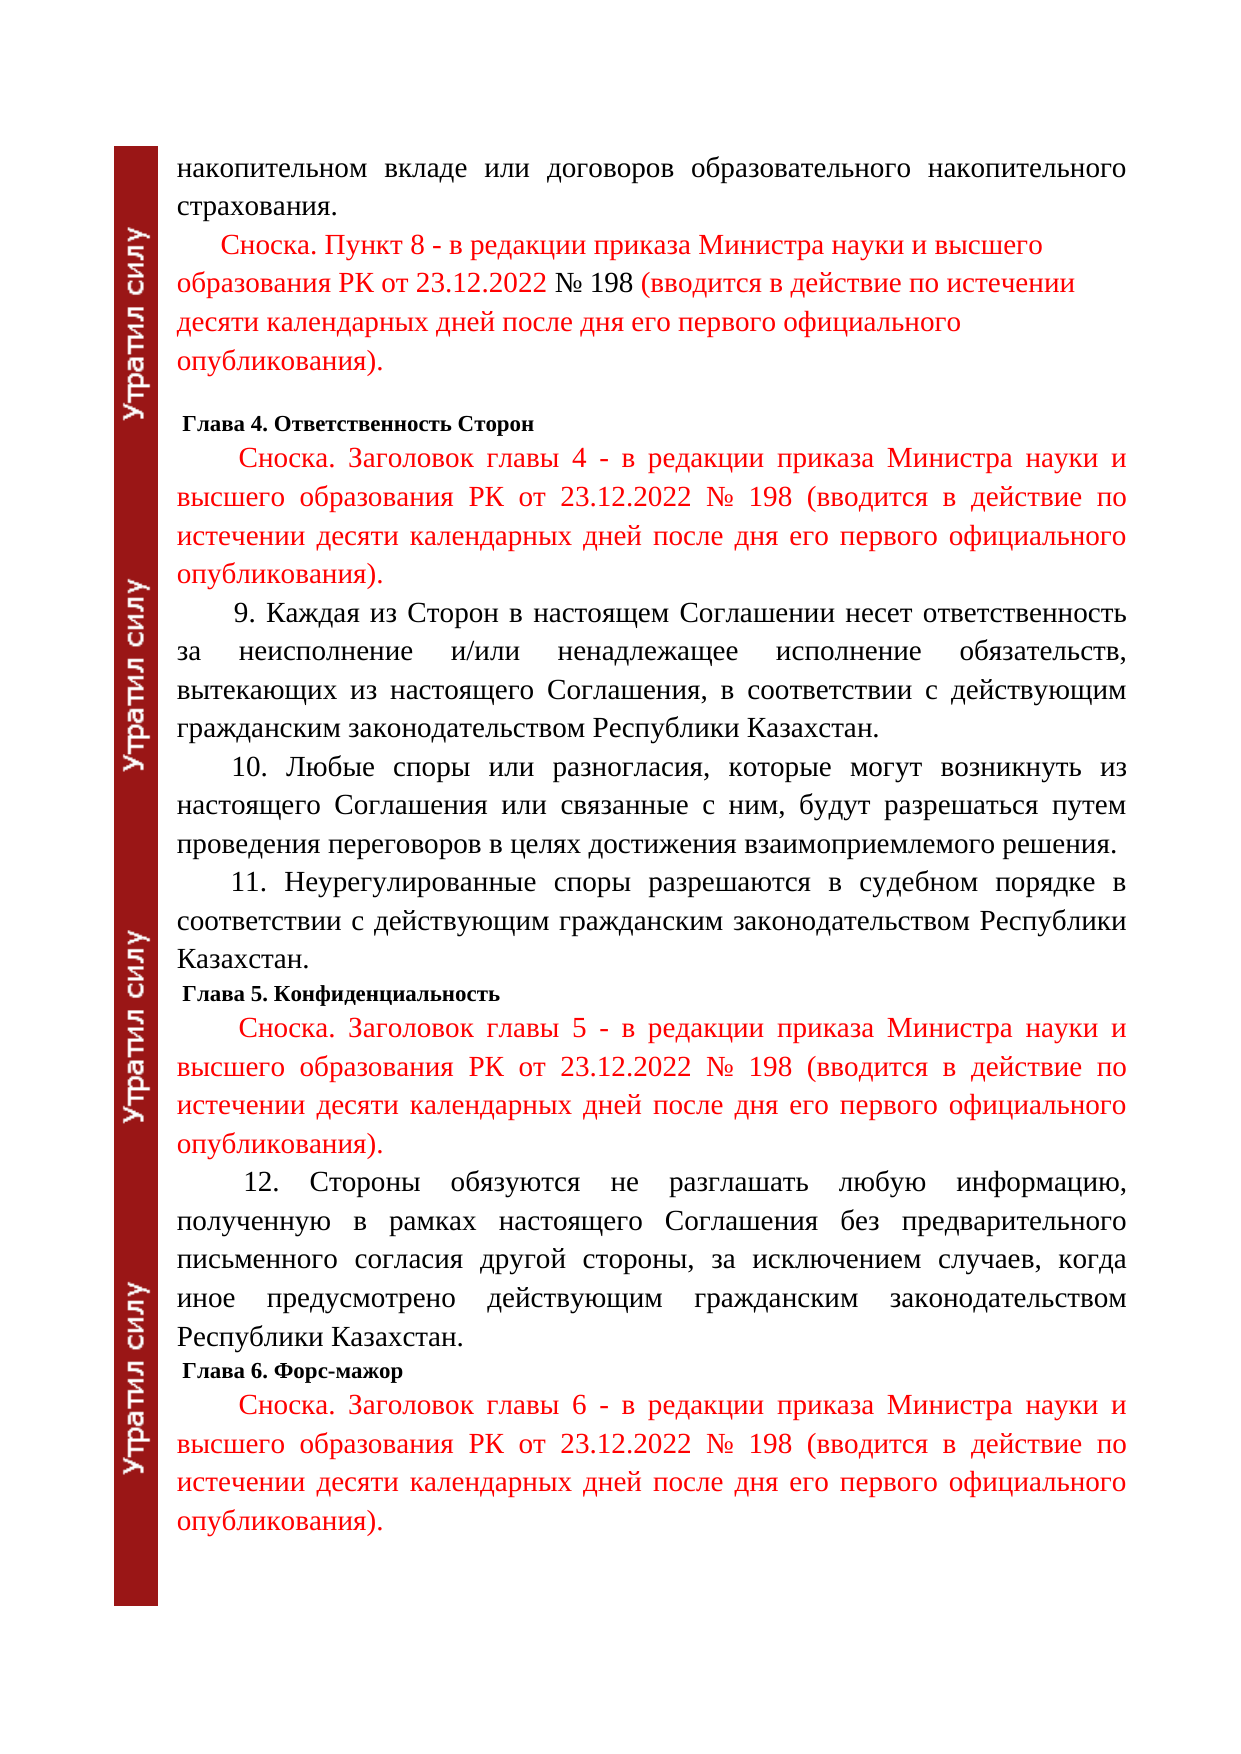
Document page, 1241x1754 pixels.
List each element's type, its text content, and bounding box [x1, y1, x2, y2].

text 11. Неурегулированные споры разрешаются в судебном порядке в соответствии с действующим гражданским законодательством Республики Казахстан. [112, 864, 1128, 975]
picture [114, 1006, 158, 1010]
text Сноска. Заголовок главы 5 - в редакции приказа Министра науки и высшего образования РК от 23.12.2022 № 198 (вводится в действие по истечении десяти календарных дней после дня его первого официального опубликования). [112, 1010, 1128, 1159]
picture [114, 744, 158, 749]
picture [114, 146, 158, 150]
text Сноска. Заголовок главы 4 - в редакции приказа Министра науки и высшего образования РК от 23.12.2022 № 198 (вводится в действие по истечении десяти календарных дней после дня его первого официального опубликования). [112, 441, 1128, 590]
text Сноска. Пункт 8 - в редакции приказа Министра науки и высшего образования РК от 23.12.2022 № 198 (вводится в действие по истечении десяти календарных дней после дня его первого официального опубликования). [112, 227, 1128, 406]
picture [114, 437, 158, 441]
picture [114, 222, 158, 227]
picture [114, 859, 158, 864]
text 10. Любые споры или разногласия, которые могут возникнуть из настоящего Соглашения или связанные с ним, будут разрешаться путем проведения переговоров в целях достижения взаимоприемлемого решения. [112, 749, 1128, 859]
picture [114, 1159, 158, 1164]
picture [114, 590, 158, 595]
picture [114, 1537, 158, 1606]
picture [114, 1352, 158, 1357]
text Сноска. Заголовок главы 6 - в редакции приказа Министра науки и высшего образования РК от 23.12.2022 № 198 (вводится в действие по истечении десяти календарных дней после дня его первого официального опубликования). [112, 1387, 1128, 1537]
picture [114, 975, 158, 980]
text 9. Каждая из Сторон в настоящем Соглашении несет ответственность за неисполнение и/или ненадлежащее исполнение обязательств, вытекающих из настоящего Соглашения, в соответствии с действующим гражданским законодательством Республики Казахстан. [112, 595, 1128, 744]
text Глава 4. Ответственность Сторон [112, 410, 1128, 437]
picture [114, 406, 158, 410]
text Глава 6. Форс-мажор [112, 1357, 1128, 1383]
text Глава 5. Конфиденциальность [112, 980, 1128, 1006]
text 12. Стороны обязуются не разглашать любую информацию, полученную в рамках настоящего Соглашения без предварительного письменного согласия другой стороны, за исключением случаев, когда иное предусмотрено действующим гражданским законодательством Республики Казахстан. [112, 1164, 1128, 1352]
picture [114, 1383, 158, 1387]
